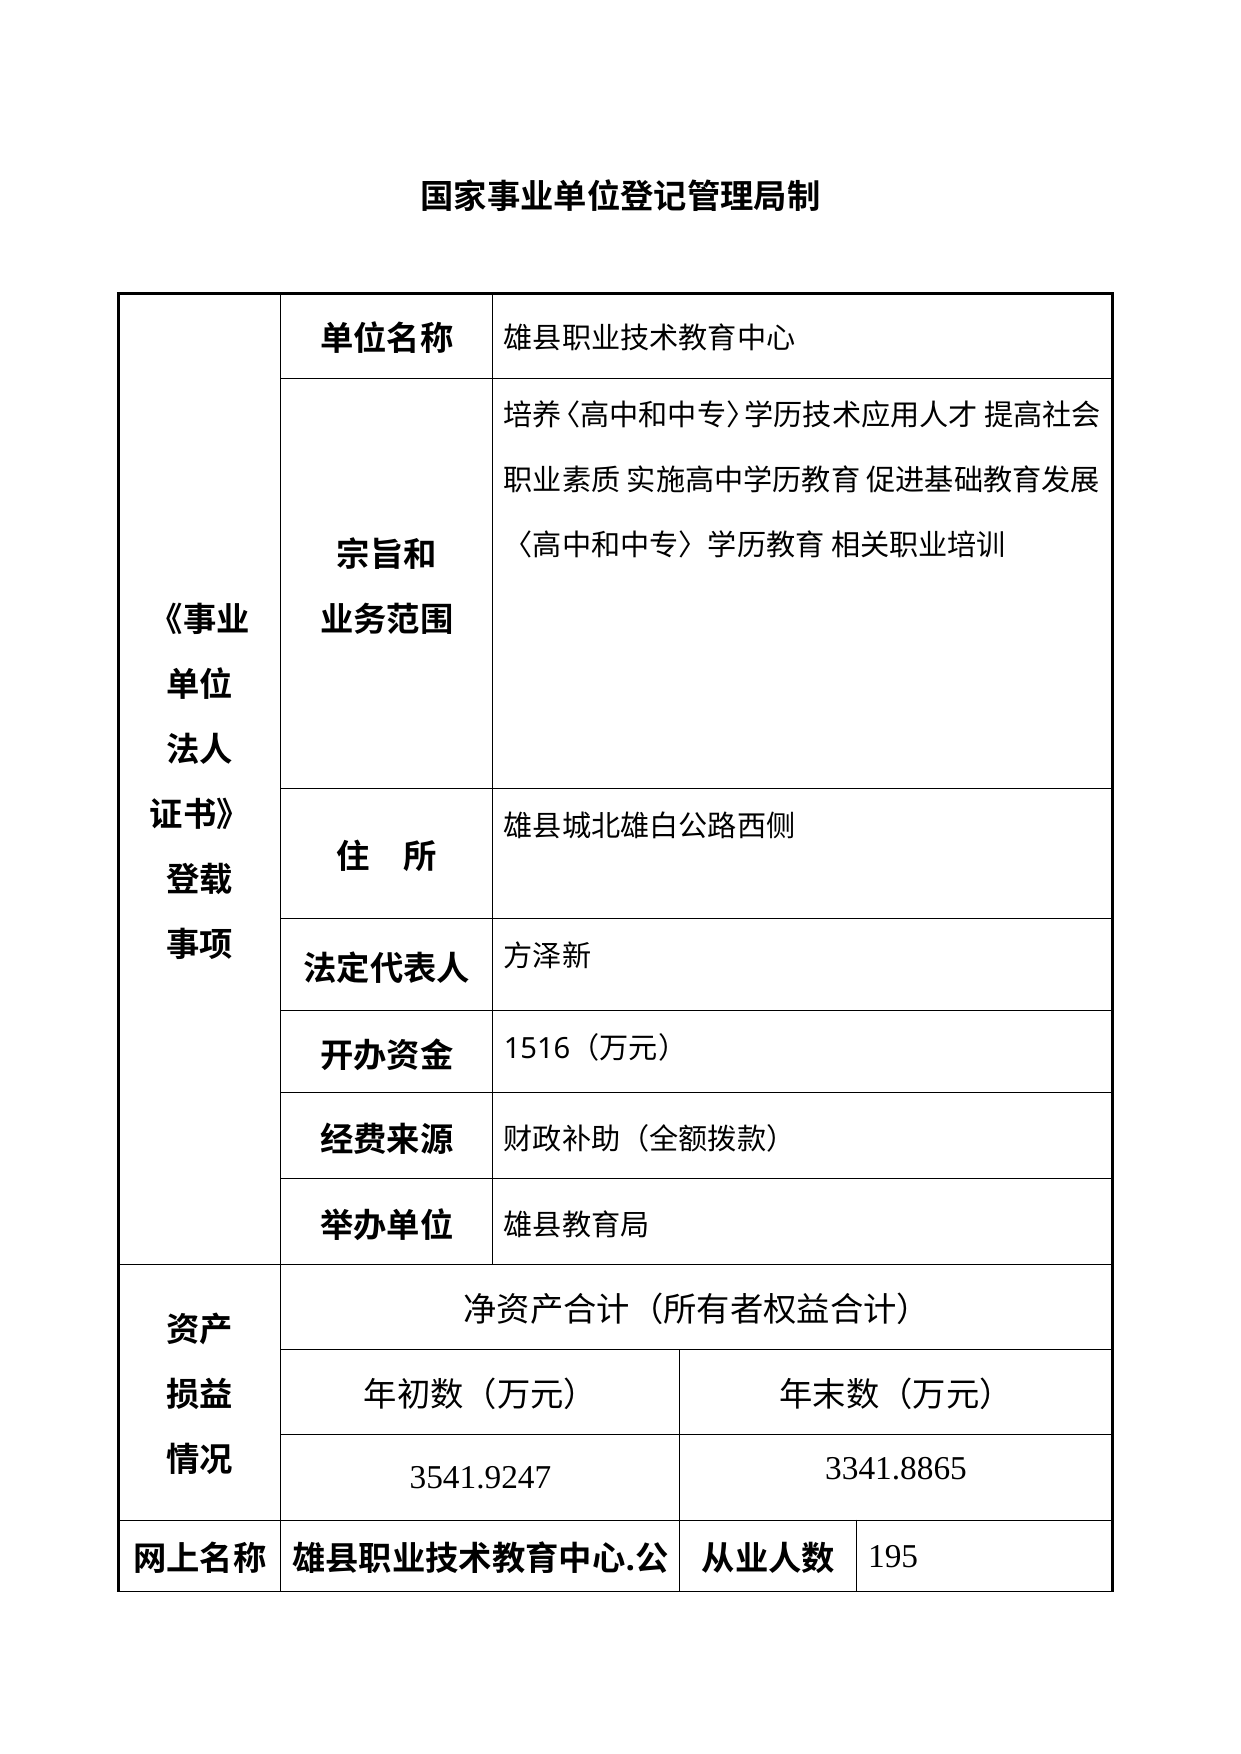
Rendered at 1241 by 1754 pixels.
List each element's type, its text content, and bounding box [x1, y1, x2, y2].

table_cell 195 [857, 1521, 1111, 1591]
table_header 单位名称 [281, 295, 492, 377]
table_cell 资产 损益 情况 [120, 1265, 280, 1519]
table_cell 培养〈高中和中专〉学历技术应用人才 提高社会职业素质 实施高中学历教育 促进基础教育发展 〈高中和中专〉学历教育 相关职业培训 [493, 379, 1111, 788]
table_header 《事业 单位 法人 证书》 登载 事项 [120, 295, 280, 1264]
table_cell 年末数（万元） [680, 1350, 1111, 1434]
table_cell 方泽新 [493, 919, 1111, 1010]
table_header 雄县职业技术教育中心 [493, 295, 1111, 377]
text 国家事业单位登记管理局制 [118, 162, 1122, 227]
table_cell 净资产合计（所有者权益合计） [281, 1265, 1111, 1349]
table_cell 雄县城北雄白公路西侧 [493, 789, 1111, 918]
table_cell 3541.9247 [281, 1435, 679, 1519]
table_cell 开办资金 [281, 1011, 492, 1092]
table_cell 1516（万元） [493, 1011, 1111, 1092]
table_cell 年初数（万元） [281, 1350, 679, 1434]
table_cell 经费来源 [281, 1093, 492, 1178]
table_cell 宗旨和 业务范围 [281, 379, 492, 788]
table_cell 法定代表人 [281, 919, 492, 1010]
table_cell 从业人数 [680, 1521, 856, 1591]
table_cell 3341.8865 [680, 1435, 1111, 1519]
table_cell 举办单位 [281, 1179, 492, 1264]
table_cell 住 所 [281, 789, 492, 918]
table_cell 网上名称 [120, 1521, 280, 1591]
table_cell 雄县职业技术教育中心.公益 [281, 1521, 679, 1591]
table_cell 财政补助（全额拨款） [493, 1093, 1111, 1178]
table_cell 雄县教育局 [493, 1179, 1111, 1264]
